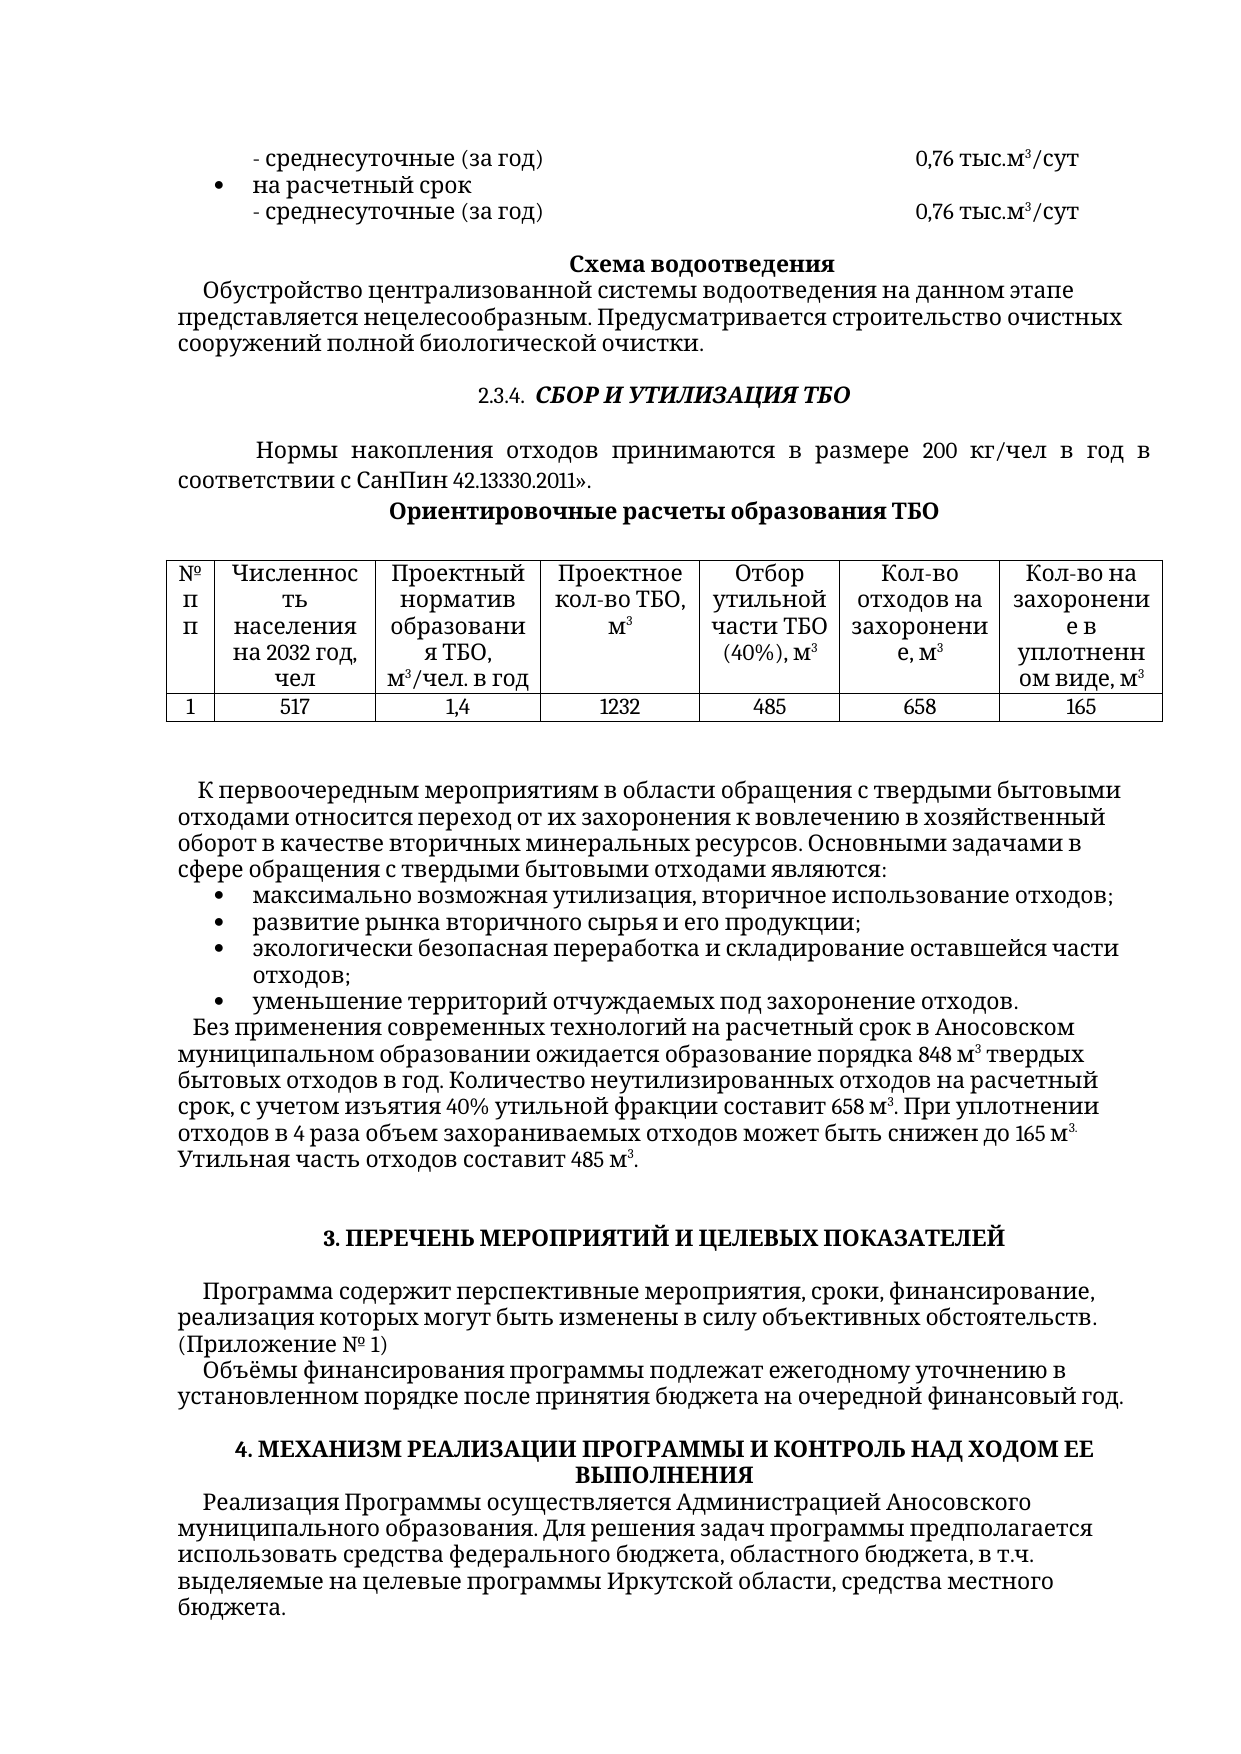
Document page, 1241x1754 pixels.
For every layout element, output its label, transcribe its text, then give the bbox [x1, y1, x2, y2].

table_header № пп [167, 561, 214, 693]
text 3. ПЕРЕЧЕНЬ МЕРОПРИЯТИЙ И ЦЕЛЕВЫХ ПОКАЗАТЕЛЕЙ [177, 1226, 1152, 1252]
table_cell 485 [700, 694, 839, 721]
list уменьшение территорий отчуждаемых под захоронение отходов. [215, 989, 1152, 1015]
table_header Кол-во отходов на захоронение, м3 [840, 561, 999, 693]
list - среднесуточные (за год) 0,76 тыс.м3/сут [252, 199, 1152, 225]
table_header Численность населения на 2032 год, чел [215, 561, 375, 693]
table_cell 165 [1000, 694, 1162, 721]
table_header Кол-во на захоронение в уплотненном виде, м3 [1000, 561, 1162, 693]
table_cell 1232 [541, 694, 699, 721]
table_cell 1,4 [376, 694, 540, 721]
list - среднесуточные (за год) 0,76 тыс.м3/сут [252, 146, 1152, 172]
text Нормы накопления отходов принимаются в размере 200 кг/чел в год в соответствии с СанПин 42.13330.2011». [177, 438, 1152, 494]
table_cell 517 [215, 694, 375, 721]
table_cell 658 [840, 694, 999, 721]
text 2.3.4. СБОР И УТИЛИЗАЦИЯ ТБО [177, 383, 1152, 410]
text Ориентировочные расчеты образования ТБО [177, 498, 1152, 525]
text 4. МЕХАНИЗМ РЕАЛИЗАЦИИ ПРОГРАММЫ И КОНТРОЛЬ НАД ХОДОМ ЕЕ ВЫПОЛНЕНИЯ [177, 1437, 1152, 1489]
table_header Отбор утильной части ТБО (40%), м3 [700, 561, 839, 693]
text Программа содержит перспективные мероприятия, сроки, финансирование, реализация которых могут быть изменены в силу объективных обстоятельств. (Приложение № 1) [177, 1279, 1152, 1358]
text К первоочередным мероприятиям в области обращения с твердыми бытовыми отходами относится переход от их захоронения к вовлечению в хозяйственный оборот в качестве вторичных минеральных ресурсов. Основными задачами в сфере обращения с твердыми бытовыми отходами являются: [177, 778, 1152, 883]
table_header Проектный норматив образования ТБО, м3/чел. в год [376, 561, 540, 693]
table_cell 1 [167, 694, 214, 721]
table_header Проектное кол-во ТБО, м3 [541, 561, 699, 693]
list развитие рынка вторичного сырья и его продукции; [215, 910, 1152, 936]
text Обустройство централизованной системы водоотведения на данном этапе представляется нецелесообразным. Предусматривается строительство очистных сооружений полной биологической очистки. [177, 278, 1152, 357]
text Объёмы финансирования программы подлежат ежегодному уточнению в установленном порядке после принятия бюджета на очередной финансовый год. [177, 1358, 1152, 1410]
text Без применения современных технологий на расчетный срок в Аносовском муниципальном образовании ожидается образование порядка 848 м3 твердых бытовых отходов в год. Количество неутилизированных отходов на расчетный срок, с учетом изъятия 40% утильной фракции составит 658 м3. При уплотнении отходов в 4 раза объем захораниваемых отходов может быть снижен до 165 м3. Утильная часть отходов составит 485 м3. [177, 1015, 1152, 1173]
text Реализация Программы осуществляется Администрацией Аносовского муниципального образования. Для решения задач программы предполагается использовать средства федерального бюджета, областного бюджета, в т.ч. выделяемые на целевые программы Иркутской области, средства местного бюджета. [177, 1489, 1152, 1621]
list на расчетный срок [215, 172, 1152, 199]
list максимально возможная утилизация, вторичное использование отходов; [215, 883, 1152, 910]
list Схема водоотведения [252, 252, 1152, 278]
list экологически безопасная переработка и складирование оставшейся части отходов; [215, 936, 1152, 989]
